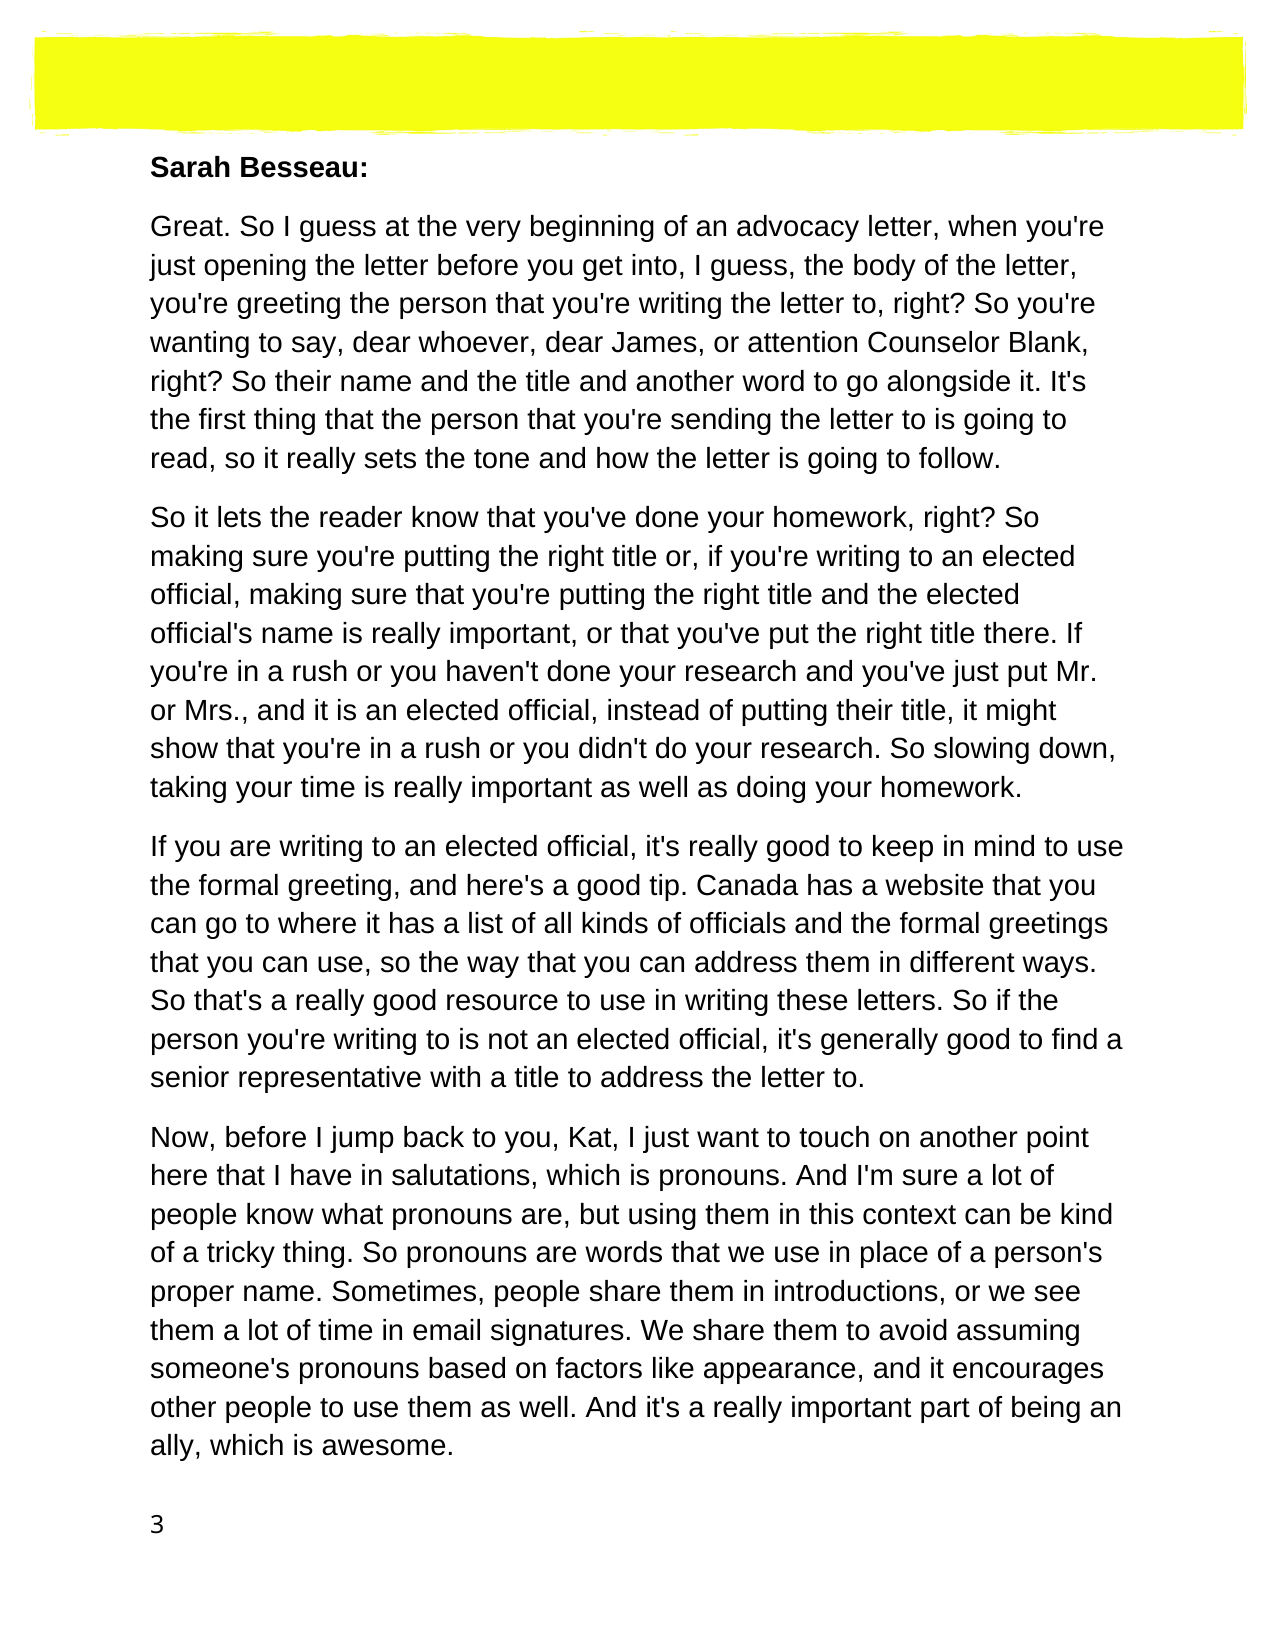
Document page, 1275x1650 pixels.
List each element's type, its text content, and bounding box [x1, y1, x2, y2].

text If you are writing to an elected official, it's really good to keep in mind to use the formal greeting, and here's a good tip. Canada has a website that you can go to where it has a list of all kinds of officials and the formal greetings that you can use, so the way that you can address them in different ways. So that's a really good resource to use in writing these letters. So if the person you're writing to is not an elected official, it's generally good to find a senior representative with a title to address the letter to. [150, 829, 1125, 1094]
text Great. So I guess at the very beginning of an advocacy letter, when you're just opening the letter before you get into, I guess, the body of the letter, you're greeting the person that you're writing the letter to, right? So you're wanting to say, dear whoever, dear James, or attention Counselor Blank, right? So their name and the title and another word to go alongside it. It's the first thing that the person that you're sending the letter to is going to read, so it really sets the tone and how the letter is going to follow. [150, 209, 1125, 474]
picture [28, 30, 1250, 137]
text So it lets the reader know that you've done your homework, right? So making sure you're putting the right title or, if you're writing to an elected official, making sure that you're putting the right title and the elected official's name is really important, or that you've put the right title there. If you're in a rush or you haven't done your research and you've just put Mr. or Mrs., and it is an elected official, instead of putting their title, it might show that you're in a rush or you didn't do your research. So slowing down, taking your time is really important as well as doing your homework. [150, 500, 1125, 803]
text Sarah Besseau: [150, 150, 1125, 183]
text Now, before I jump back to you, Kat, I just want to touch on another point here that I have in salutations, which is pronouns. And I'm sure a lot of people know what pronouns are, but using them in this context can be kind of a tricky thing. So pronouns are words that we use in place of a person's proper name. Sometimes, people share them in introductions, or we see them a lot of time in email signatures. We share them to avoid assuming someone's pronouns based on factors like appearance, and it encourages other people to use them as well. And it's a really important part of being an ally, which is awesome. [150, 1120, 1125, 1462]
